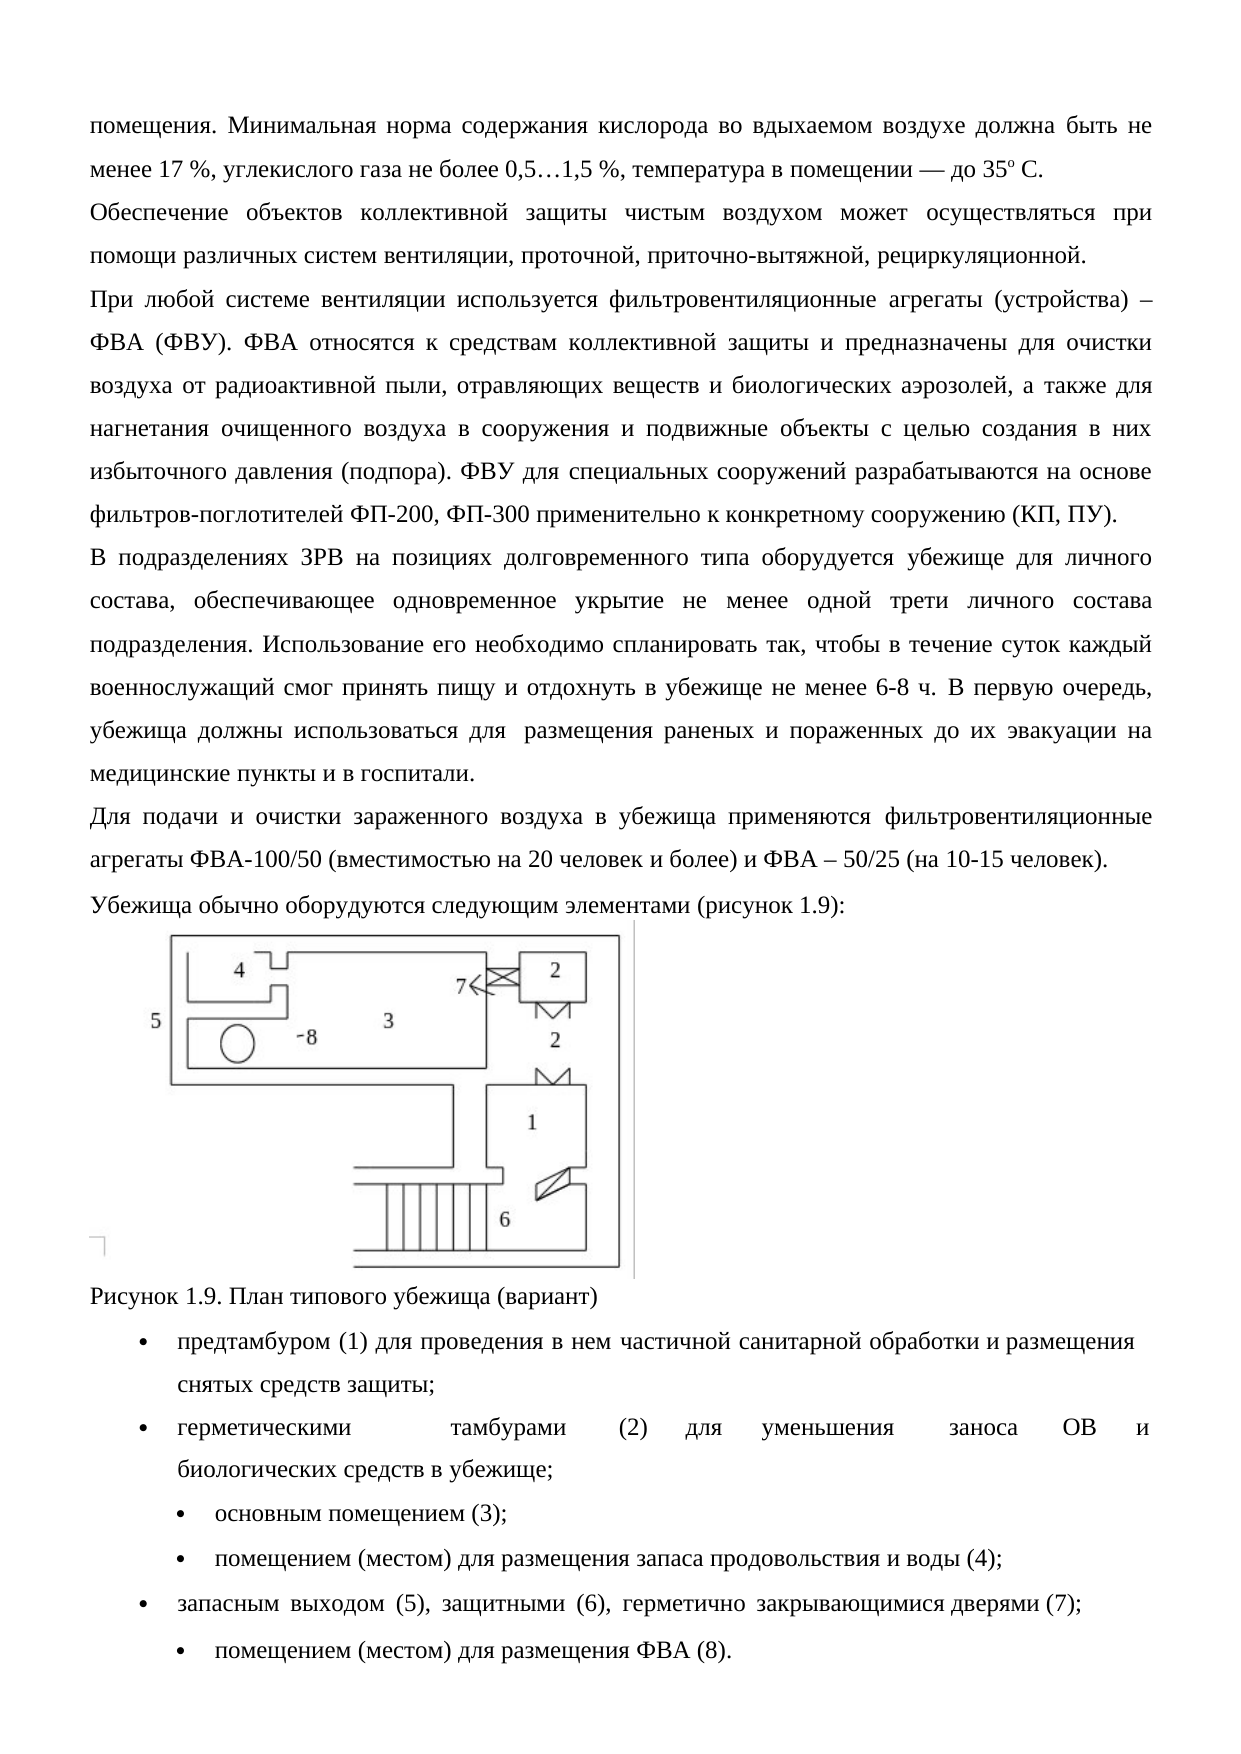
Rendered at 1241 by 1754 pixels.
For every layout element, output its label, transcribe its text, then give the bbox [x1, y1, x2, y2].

text При любой системе вентиляции используется фильтровентиляционные агрегаты (устройства) – ФВА (ФВУ). ФВА относятся к средствам коллективной защиты и предназначены для очистки воздуха от радиоактивной пыли, отравляющих веществ и биологических аэрозолей, а также для нагнетания очищенного воздуха в сооружения и подвижные объекты с целью создания в них избыточного давления (подпора). ФВУ для специальных сооружений разрабатываются на основе фильтров-поглотителей ФП-200, ФП-300 применительно к конкретному сооружению (КП, ПУ). [89, 284, 1152, 528]
list герметическими тамбурами (2) для уменьшения заноса ОВ и биологических средств в убежище; [139, 1412, 1152, 1483]
list запасным выходом (5), защитными (6), герметично закрывающимися дверями (7); [139, 1588, 1152, 1617]
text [89, 110, 1152, 182]
text Для подачи и очистки зараженного воздуха в убежища применяются фильтровентиляционные агрегаты ФВА-100/50 (вместимостью на 20 человек и более) и ФВА – 50/25 (на 10-15 человек). [89, 801, 1152, 873]
picture [89, 920, 635, 1279]
text В подразделениях ЗРВ на позициях долговременного типа оборудуется убежище для личного состава, обеспечивающее одновременное укрытие не менее одной трети личного состава подразделения. Использование его необходимо спланировать так, чтобы в течение суток каждый военнослужащий смог принять пищу и отдохнуть в убежище не менее 6-8 ч. В первую очередь, убежища должны использоваться для размещения раненых и пораженных до их эвакуации на медицинские пункты и в госпитали. [89, 542, 1152, 787]
text Обеспечение объектов коллективной защиты чистым воздухом может осуществляться при помощи различных систем вентиляции, проточной, приточно-вытяжной, рециркуляционной. [89, 197, 1152, 269]
text Рисунок 1.9. План типового убежища (вариант) [89, 1281, 1203, 1309]
list помещением (местом) для размещения запаса продовольствия и воды (4); [177, 1543, 1203, 1572]
list основным помещением (3); [177, 1498, 1203, 1526]
list помещением (местом) для размещения ФВА (8). [177, 1632, 1203, 1665]
text Убежища обычно оборудуются следующим элементами (рисунок 1.9): [89, 888, 1203, 921]
list предтамбуром (1) для проведения в нем частичной санитарной обработки и размещения снятых средств защиты; [139, 1326, 1152, 1398]
